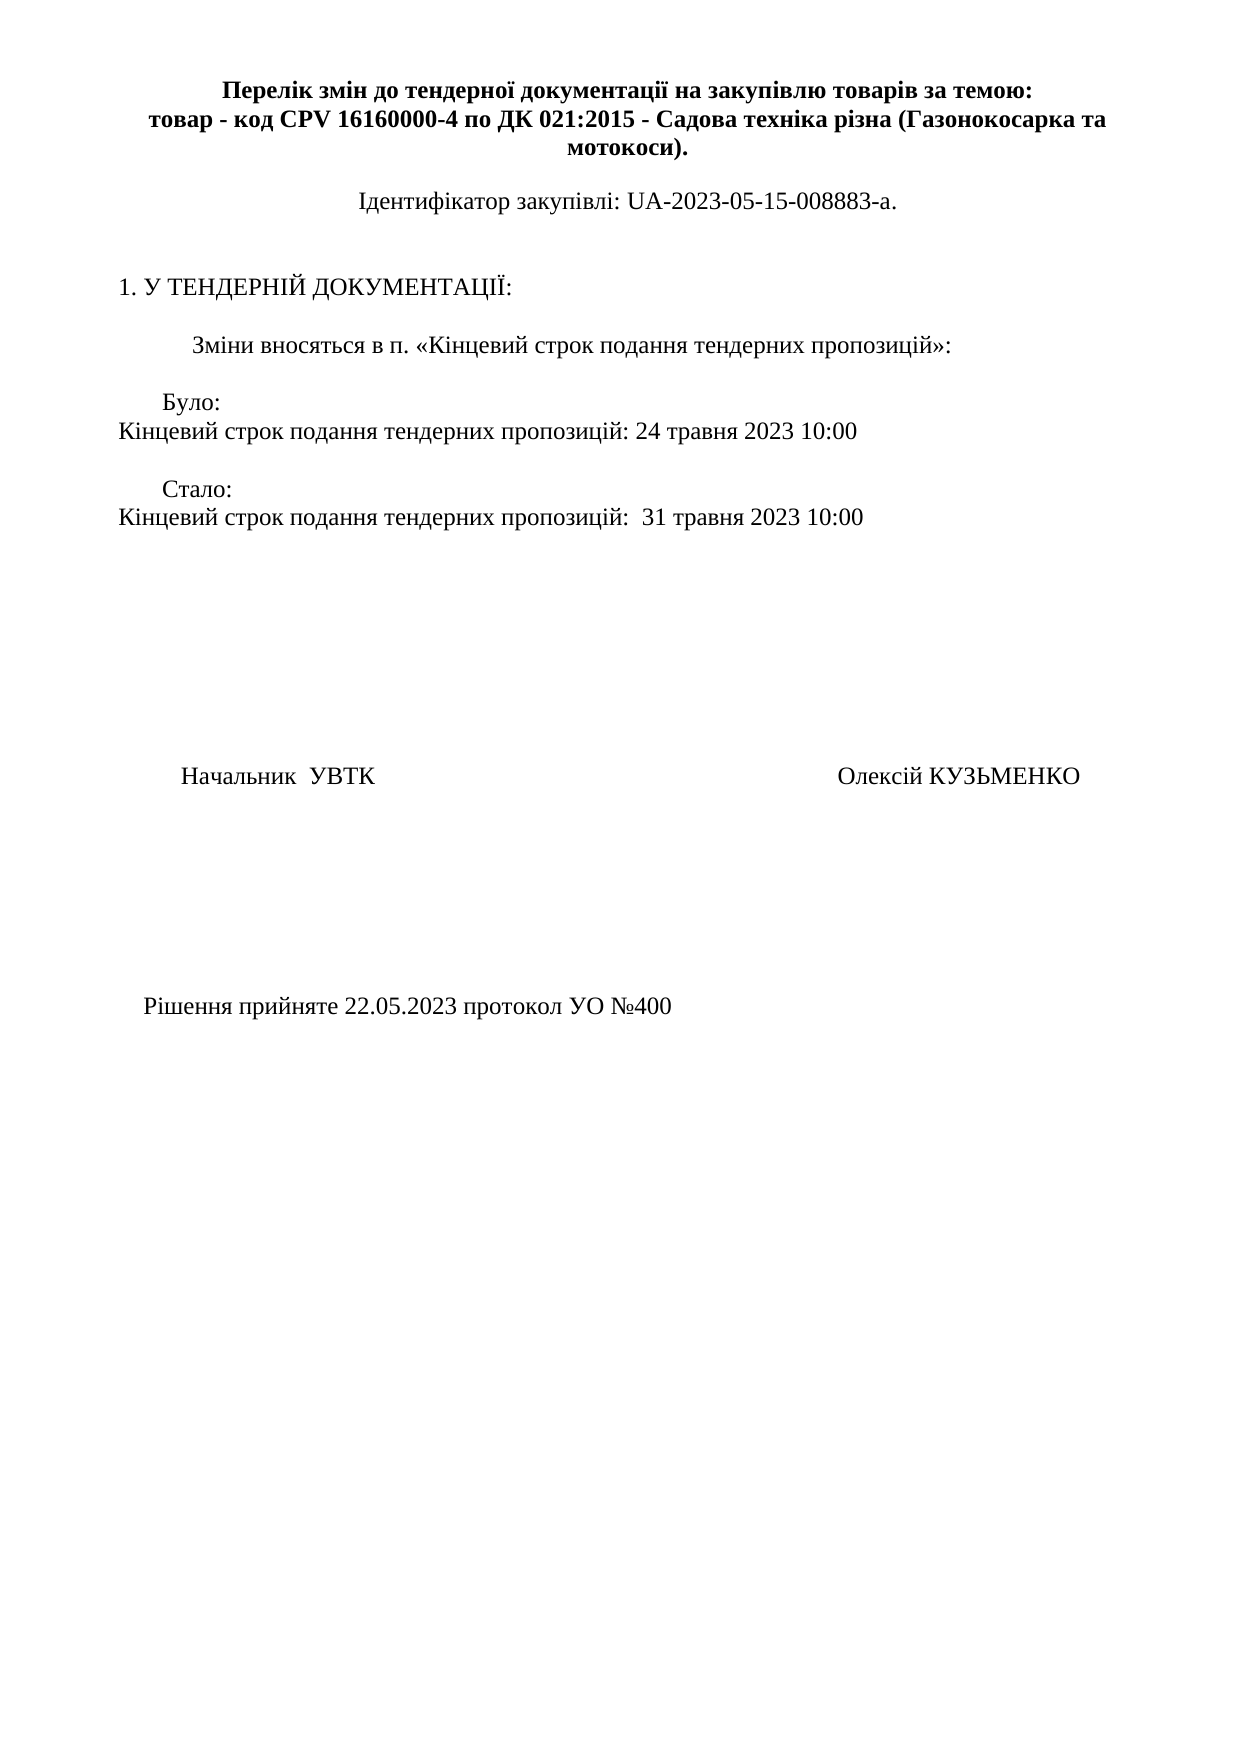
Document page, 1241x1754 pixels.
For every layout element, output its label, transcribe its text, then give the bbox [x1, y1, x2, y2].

text Рішення прийняте 22.05.2023 протокол УО №400 [118, 991, 1137, 1020]
text Кінцевий строк подання тендерних пропозицій: 24 травня 2023 10:00 [118, 416, 1137, 445]
text Кінцевий строк подання тендерних пропозицій: 31 травня 2023 10:00 [118, 502, 1137, 531]
text Начальник УВТК Олексій КУЗЬМЕНКО [118, 761, 1137, 790]
text Було: [118, 387, 1137, 416]
text товар - код СPV 16160000-4 по ДК 021:2015 - Садова техніка різна (Газонокосарка та мотокоси). [118, 104, 1137, 161]
list Зміни вносяться в п. «Кінцевий строк подання тендерних пропозицій»: [118, 330, 1137, 359]
list 1. У ТЕНДЕРНІЙ ДОКУМЕНТАЦІЇ: [118, 272, 1137, 301]
text Стало: [118, 474, 1137, 502]
text Перелік змін до тендерної документації на закупівлю товарів за темою: [118, 75, 1137, 104]
text Ідентифікатор закупівлі: UA-2023-05-15-008883-a. [118, 186, 1137, 215]
